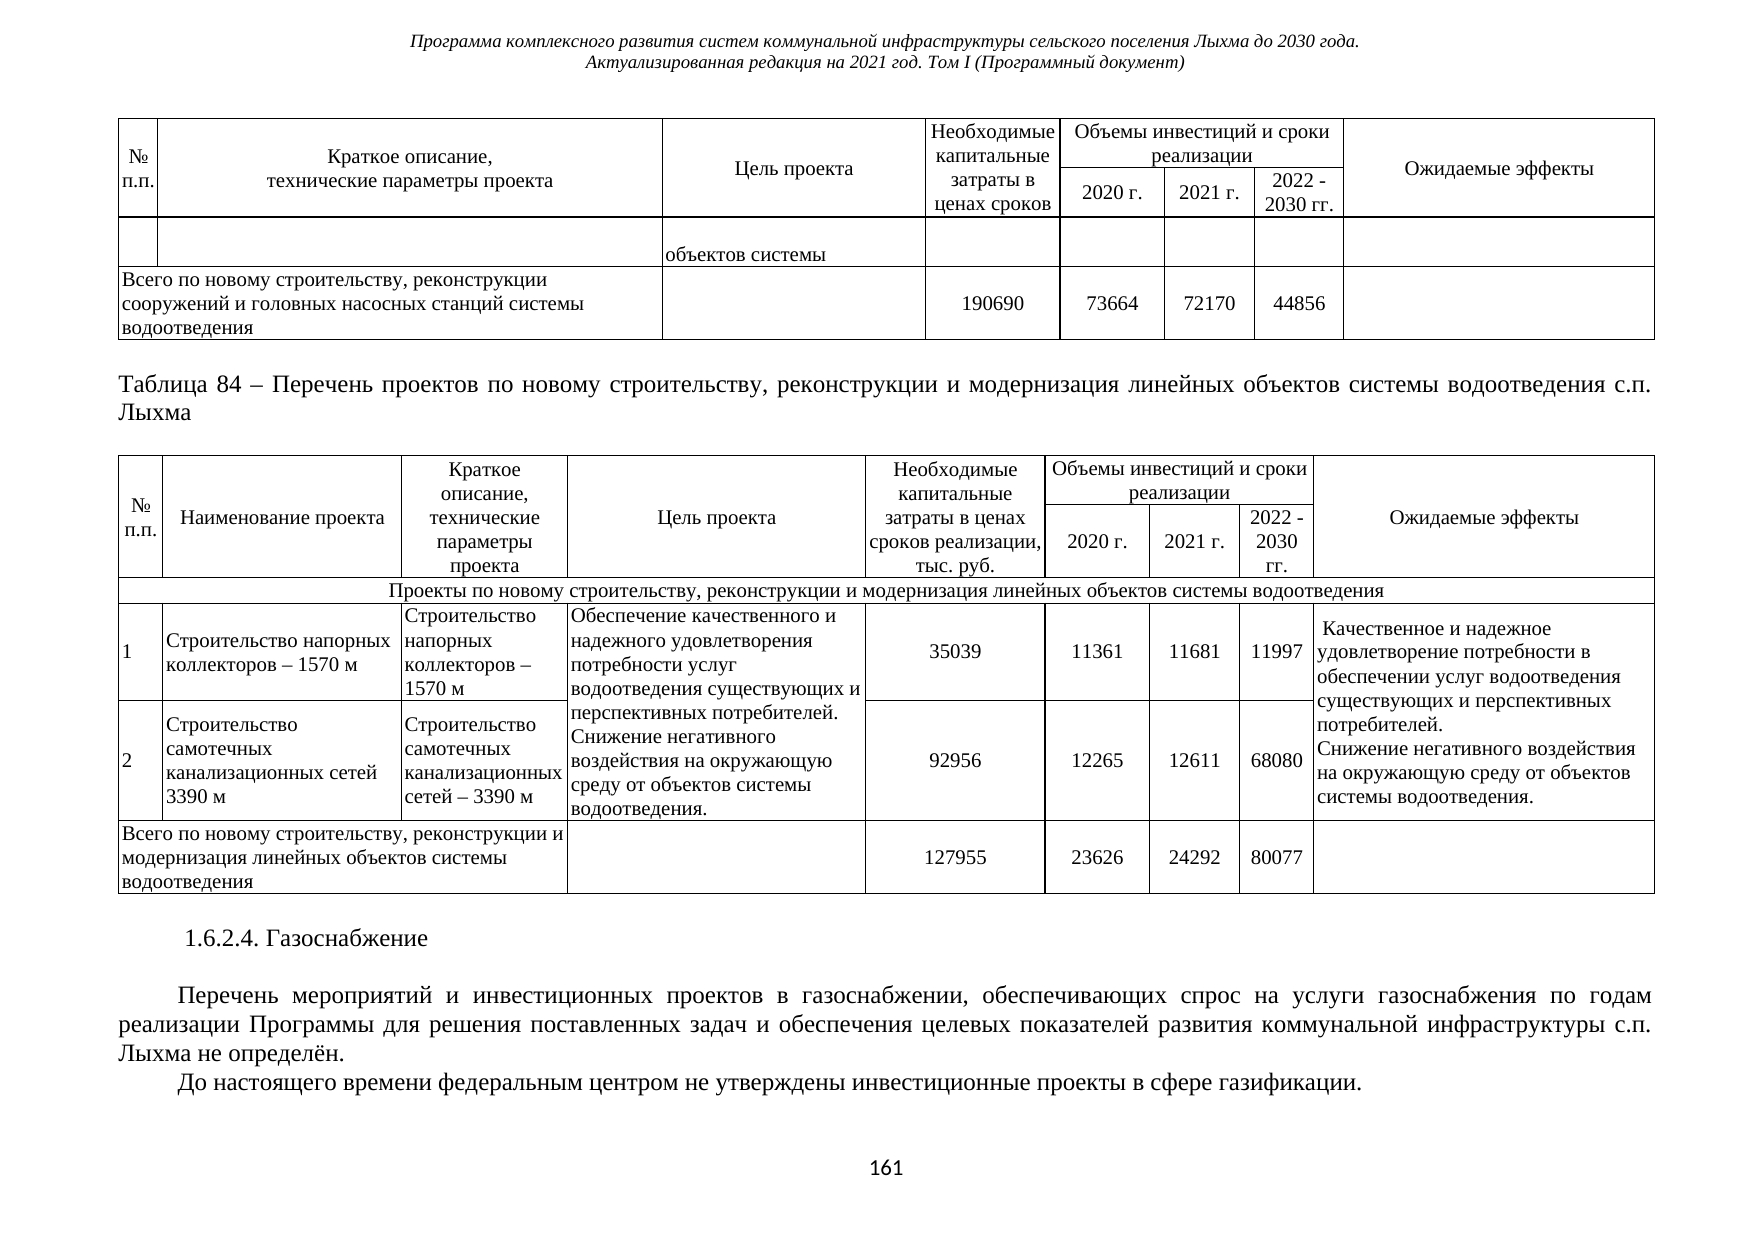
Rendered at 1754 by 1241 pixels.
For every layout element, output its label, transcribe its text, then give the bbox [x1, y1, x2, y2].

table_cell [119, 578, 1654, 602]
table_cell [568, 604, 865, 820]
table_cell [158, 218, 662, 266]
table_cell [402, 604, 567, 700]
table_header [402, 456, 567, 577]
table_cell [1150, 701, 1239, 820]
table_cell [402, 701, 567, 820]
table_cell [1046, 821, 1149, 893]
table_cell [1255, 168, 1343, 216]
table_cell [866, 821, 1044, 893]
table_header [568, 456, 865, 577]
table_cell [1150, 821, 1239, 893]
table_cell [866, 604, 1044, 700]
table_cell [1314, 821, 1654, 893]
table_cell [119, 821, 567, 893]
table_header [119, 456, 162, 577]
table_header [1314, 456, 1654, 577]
text До настоящего времени федеральным центром не утверждены инвестиционные проекты в сфере газификации. [118, 1067, 1654, 1096]
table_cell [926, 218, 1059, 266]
list Газоснабжение [184, 923, 1654, 952]
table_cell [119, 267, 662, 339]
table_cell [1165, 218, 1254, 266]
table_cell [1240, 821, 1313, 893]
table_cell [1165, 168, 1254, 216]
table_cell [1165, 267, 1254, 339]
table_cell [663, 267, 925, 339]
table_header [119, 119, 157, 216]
text Перечень мероприятий и инвестиционных проектов в газоснабжении, обеспечивающих спрос на услуги газоснабжения по годам реализации Программы для решения поставленных задач и обеспечения целевых показателей развития коммунальной инфраструктуры с.п. Лыхма не определён. [118, 981, 1654, 1067]
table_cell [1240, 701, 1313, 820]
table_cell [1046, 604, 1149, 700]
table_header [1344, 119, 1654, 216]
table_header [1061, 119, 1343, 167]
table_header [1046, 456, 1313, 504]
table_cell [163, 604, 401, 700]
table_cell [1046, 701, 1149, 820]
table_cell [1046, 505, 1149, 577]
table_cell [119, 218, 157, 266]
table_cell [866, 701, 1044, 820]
text Таблица 84 – Перечень проектов по новому строительству, реконструкции и модернизация линейных объектов системы водоотведения с.п. Лыхма [118, 369, 1654, 426]
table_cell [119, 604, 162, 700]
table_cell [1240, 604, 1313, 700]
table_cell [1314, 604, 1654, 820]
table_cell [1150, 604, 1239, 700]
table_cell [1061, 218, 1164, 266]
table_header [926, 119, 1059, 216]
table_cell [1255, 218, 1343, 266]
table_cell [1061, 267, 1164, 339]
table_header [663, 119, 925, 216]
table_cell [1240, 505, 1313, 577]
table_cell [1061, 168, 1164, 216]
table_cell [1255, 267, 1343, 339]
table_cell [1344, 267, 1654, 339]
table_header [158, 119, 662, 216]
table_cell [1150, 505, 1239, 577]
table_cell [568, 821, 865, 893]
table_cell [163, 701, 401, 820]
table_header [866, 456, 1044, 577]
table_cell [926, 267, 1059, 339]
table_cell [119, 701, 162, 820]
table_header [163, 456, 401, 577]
